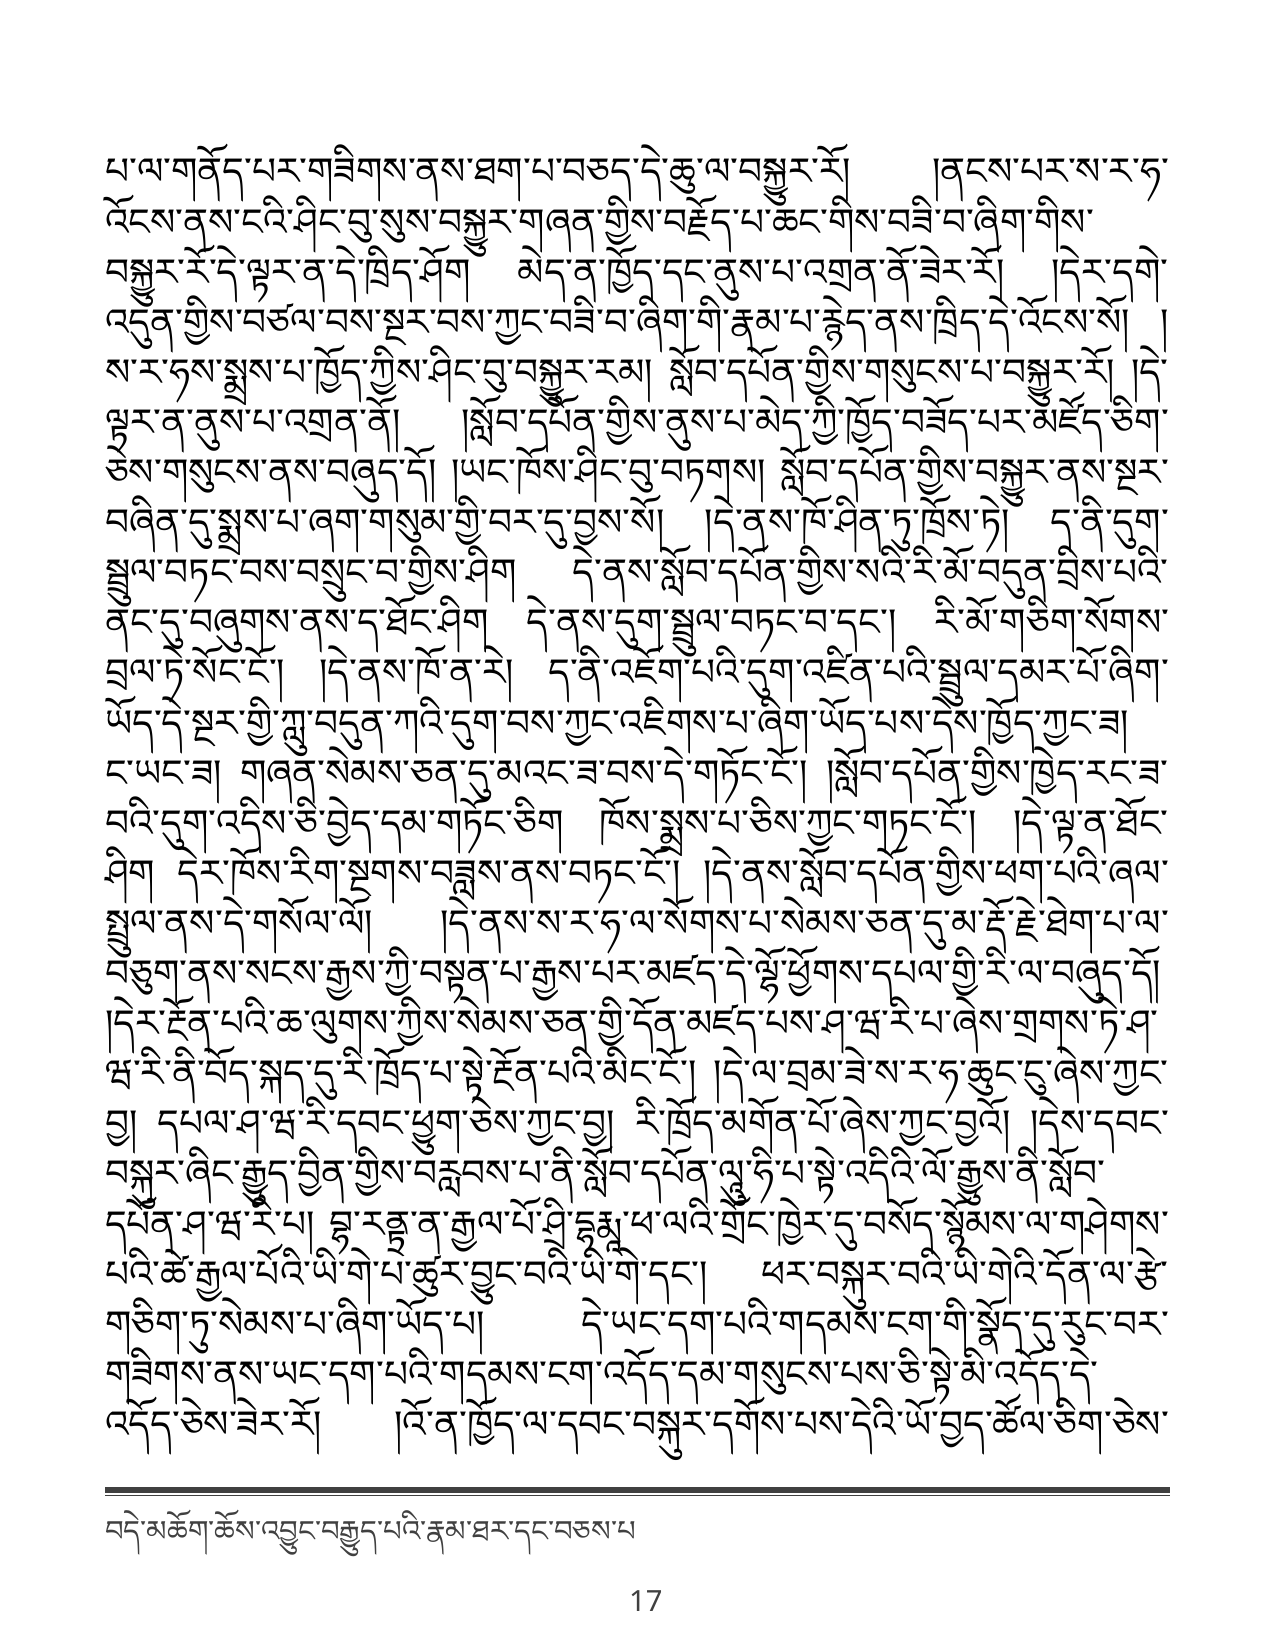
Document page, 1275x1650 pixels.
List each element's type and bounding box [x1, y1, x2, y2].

text [105, 150, 1170, 1446]
